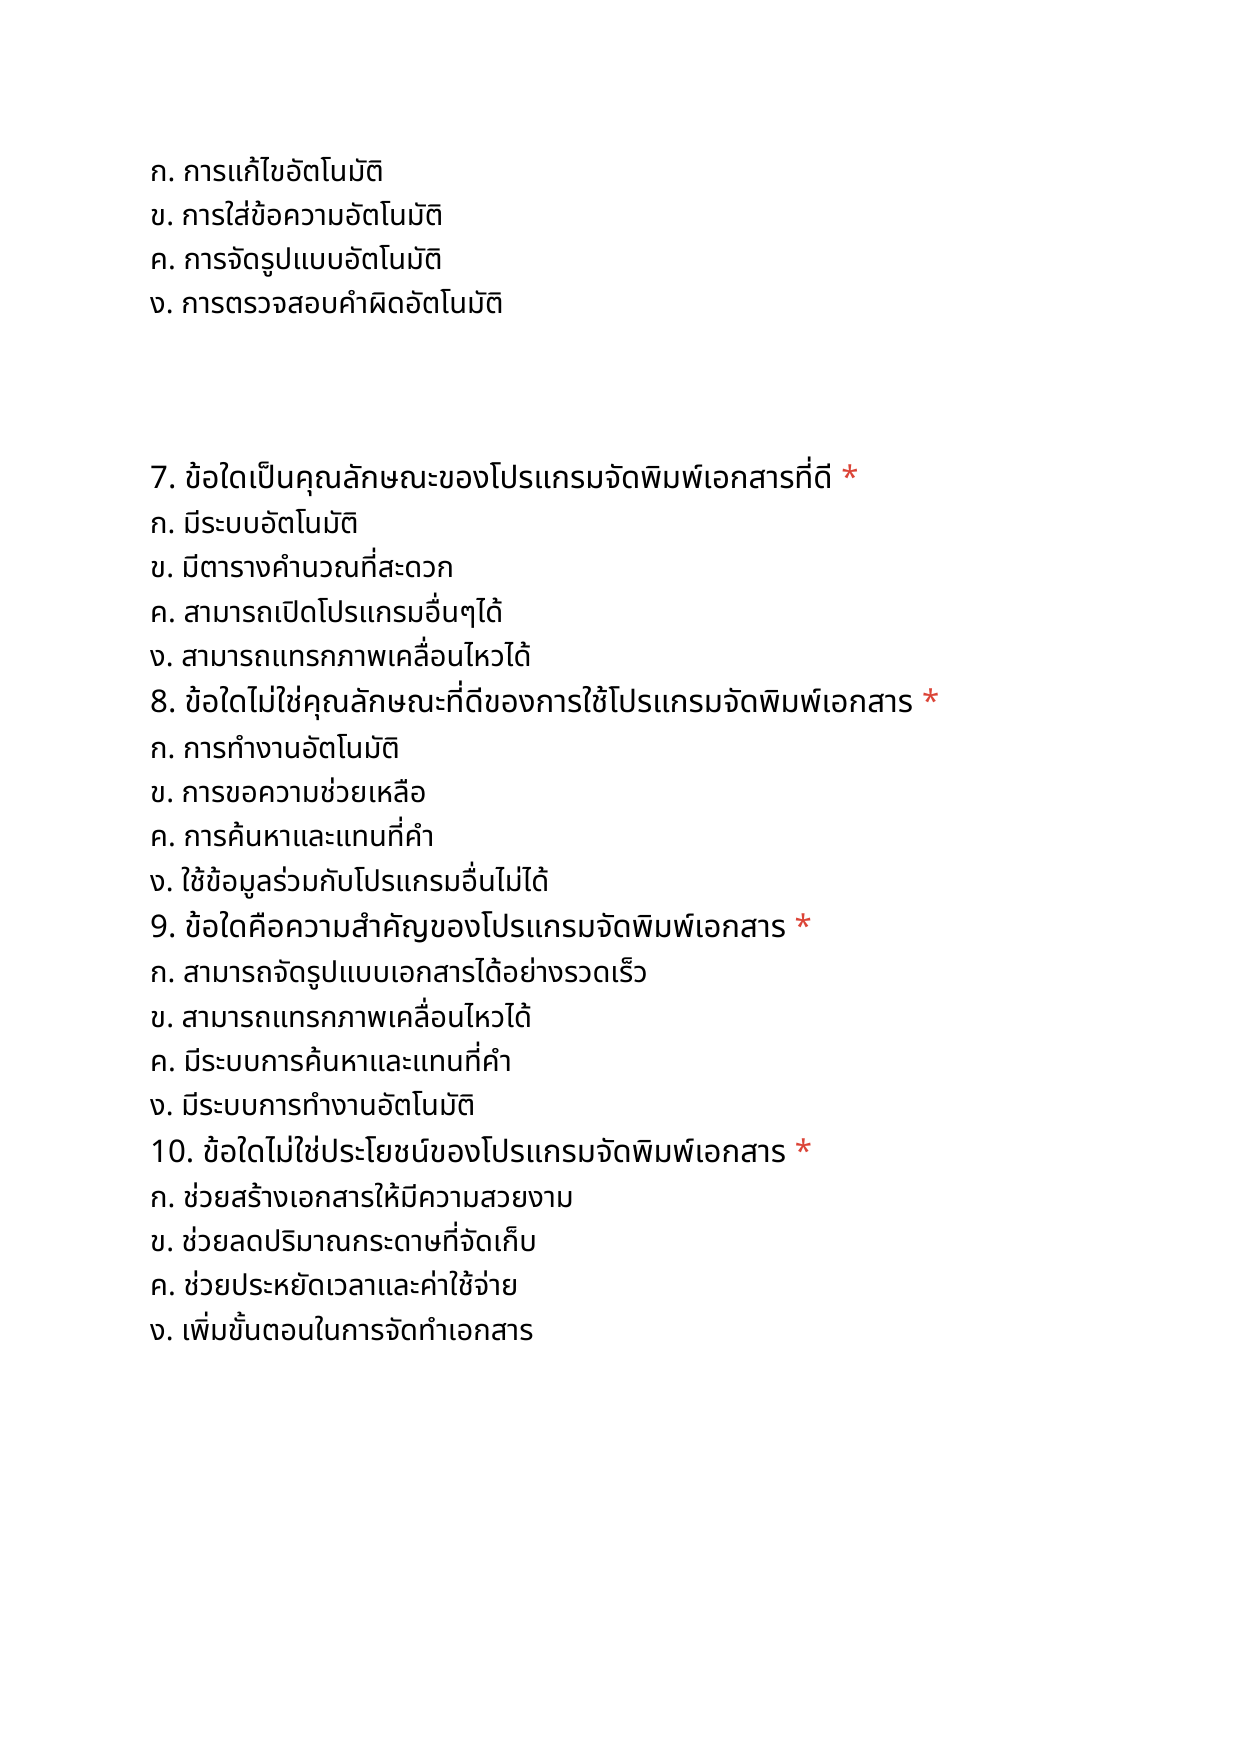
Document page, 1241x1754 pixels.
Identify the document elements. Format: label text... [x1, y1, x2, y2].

text ข. การใส่ข้อความอัตโนมัติ [150, 194, 1090, 238]
text ง. เพิ่มขั้นตอนในการจัดทำเอกสาร [150, 1309, 1090, 1353]
text ค. ช่วยประหยัดเวลาและค่าใช้จ่าย [150, 1265, 1090, 1309]
text ค. สามารถเปิดโปรแกรมอื่นๆได้ [150, 591, 1090, 635]
text ข. การขอความช่วยเหลือ [150, 771, 1090, 816]
text ก. มีระบบอัตโนมัติ [150, 502, 1090, 547]
text ข. มีตารางคำนวณที่สะดวก [150, 547, 1090, 591]
text ง. สามารถแทรกภาพเคลื่อนไหวได้ [150, 635, 1090, 679]
text ก. สามารถจัดรูปแบบเอกสารได้อย่างรวดเร็ว [150, 952, 1090, 996]
text ค. มีระบบการค้นหาและแทนที่คำ [150, 1040, 1090, 1084]
text 10. ข้อใดไม่ใช่ประโยชน์ของโปรแกรมจัดพิมพ์เอกสาร * [150, 1129, 1090, 1176]
text ก. การแก้ไขอัตโนมัติ [150, 150, 1090, 194]
text 9. ข้อใดคือความสำคัญของโปรแกรมจัดพิมพ์เอกสาร * [150, 904, 1090, 952]
text 8. ข้อใดไม่ใช่คุณลักษณะที่ดีของการใช้โปรแกรมจัดพิมพ์เอกสาร * [150, 679, 1090, 727]
text ก. การทำงานอัตโนมัติ [150, 727, 1090, 771]
text ง. การตรวจสอบคำผิดอัตโนมัติ [150, 283, 1090, 327]
text ก. ช่วยสร้างเอกสารให้มีความสวยงาม [150, 1176, 1090, 1220]
text ง. ใช้ข้อมูลร่วมกับโปรแกรมอื่นไม่ได้ [150, 860, 1090, 904]
text ค. การค้นหาและแทนที่คำ [150, 816, 1090, 860]
text ค. การจัดรูปแบบอัตโนมัติ [150, 238, 1090, 283]
text ง. มีระบบการทำงานอัตโนมัติ [150, 1084, 1090, 1129]
text 7. ข้อใดเป็นคุณลักษณะของโปรแกรมจัดพิมพ์เอกสารที่ดี * [150, 455, 1090, 502]
text ข. สามารถแทรกภาพเคลื่อนไหวได้ [150, 996, 1090, 1040]
text ข. ช่วยลดปริมาณกระดาษที่จัดเก็บ [150, 1220, 1090, 1265]
